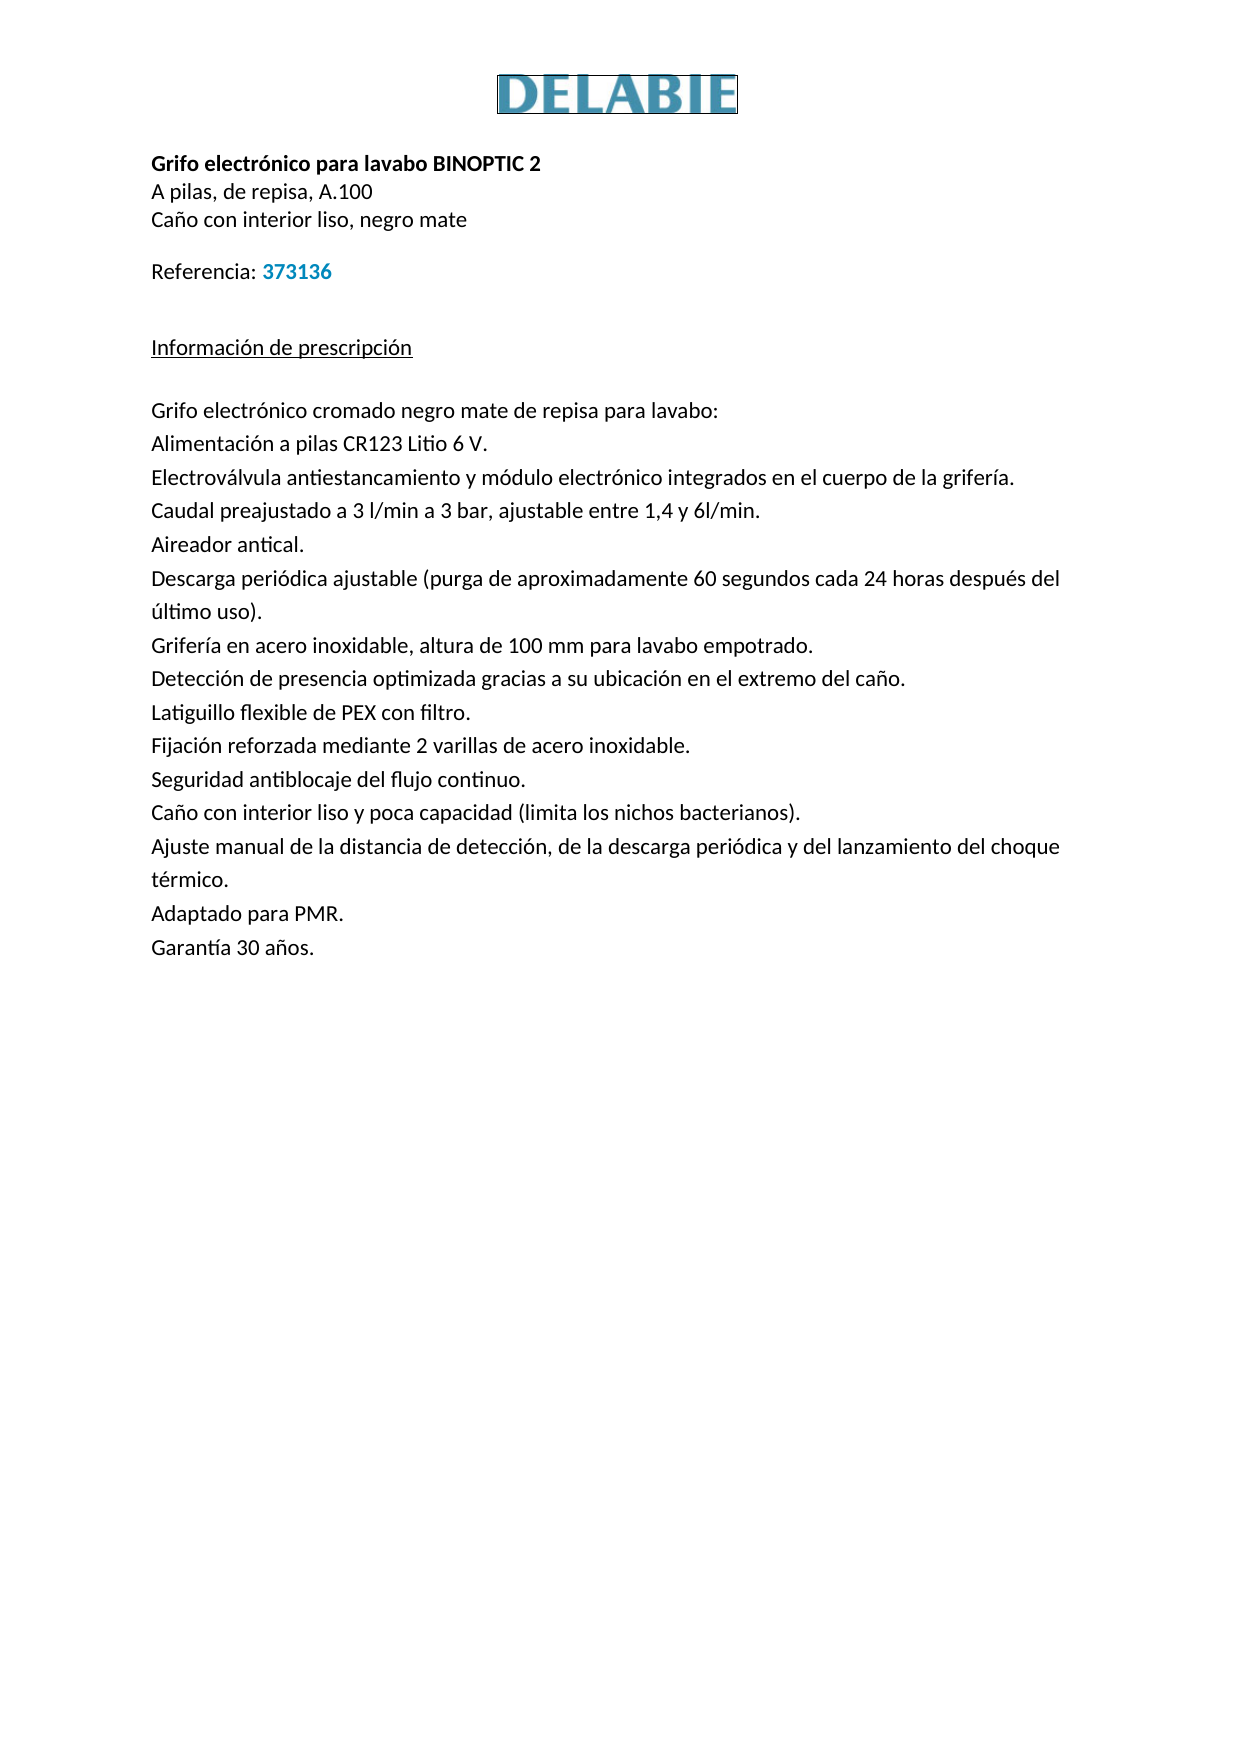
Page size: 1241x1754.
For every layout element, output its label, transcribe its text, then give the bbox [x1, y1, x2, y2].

text Ajuste manual de la distancia de detección, de la descarga periódica y del lanzamiento del choque térmico. [151, 832, 1084, 894]
text Caño con interior liso y poca capacidad (limita los nichos bacterianos). [151, 798, 1084, 827]
text Grifo electrónico para lavabo BINOPTIC 2 [151, 149, 1084, 177]
text Descarga periódica ajustable (purga de aproximadamente 60 segundos cada 24 horas después del último uso). [151, 564, 1084, 625]
text Grifo electrónico cromado negro mate de repisa para lavabo: [151, 396, 1084, 424]
text Adaptado para PMR. [151, 899, 1084, 927]
text A pilas, de repisa, A.100 [151, 177, 1084, 205]
text Caudal preajustado a 3 l/min a 3 bar, ajustable entre 1,4 y 6l/min. [151, 497, 1084, 525]
text Detección de presencia optimizada gracias a su ubicación en el extremo del caño. [151, 664, 1084, 692]
text Electroválvula antiestancamiento y módulo electrónico integrados en el cuerpo de la grifería. [151, 463, 1084, 491]
text Caño con interior liso, negro mate [151, 205, 1084, 233]
text Seguridad antiblocaje del flujo continuo. [151, 765, 1084, 793]
text Grifería en acero inoxidable, altura de 100 mm para lavabo empotrado. [151, 631, 1084, 659]
text Referencia: 373136 [151, 257, 1084, 285]
text Latiguillo flexible de PEX con filtro. [151, 698, 1084, 726]
text Alimentación a pilas CR123 Litio 6 V. [151, 429, 1084, 458]
text Garantía 30 años. [151, 933, 1084, 961]
picture [498, 76, 737, 113]
text Fijación reforzada mediante 2 varillas de acero inoxidable. [151, 731, 1084, 759]
text Información de prescripción [151, 333, 1084, 361]
text Aireador antical. [151, 530, 1084, 558]
